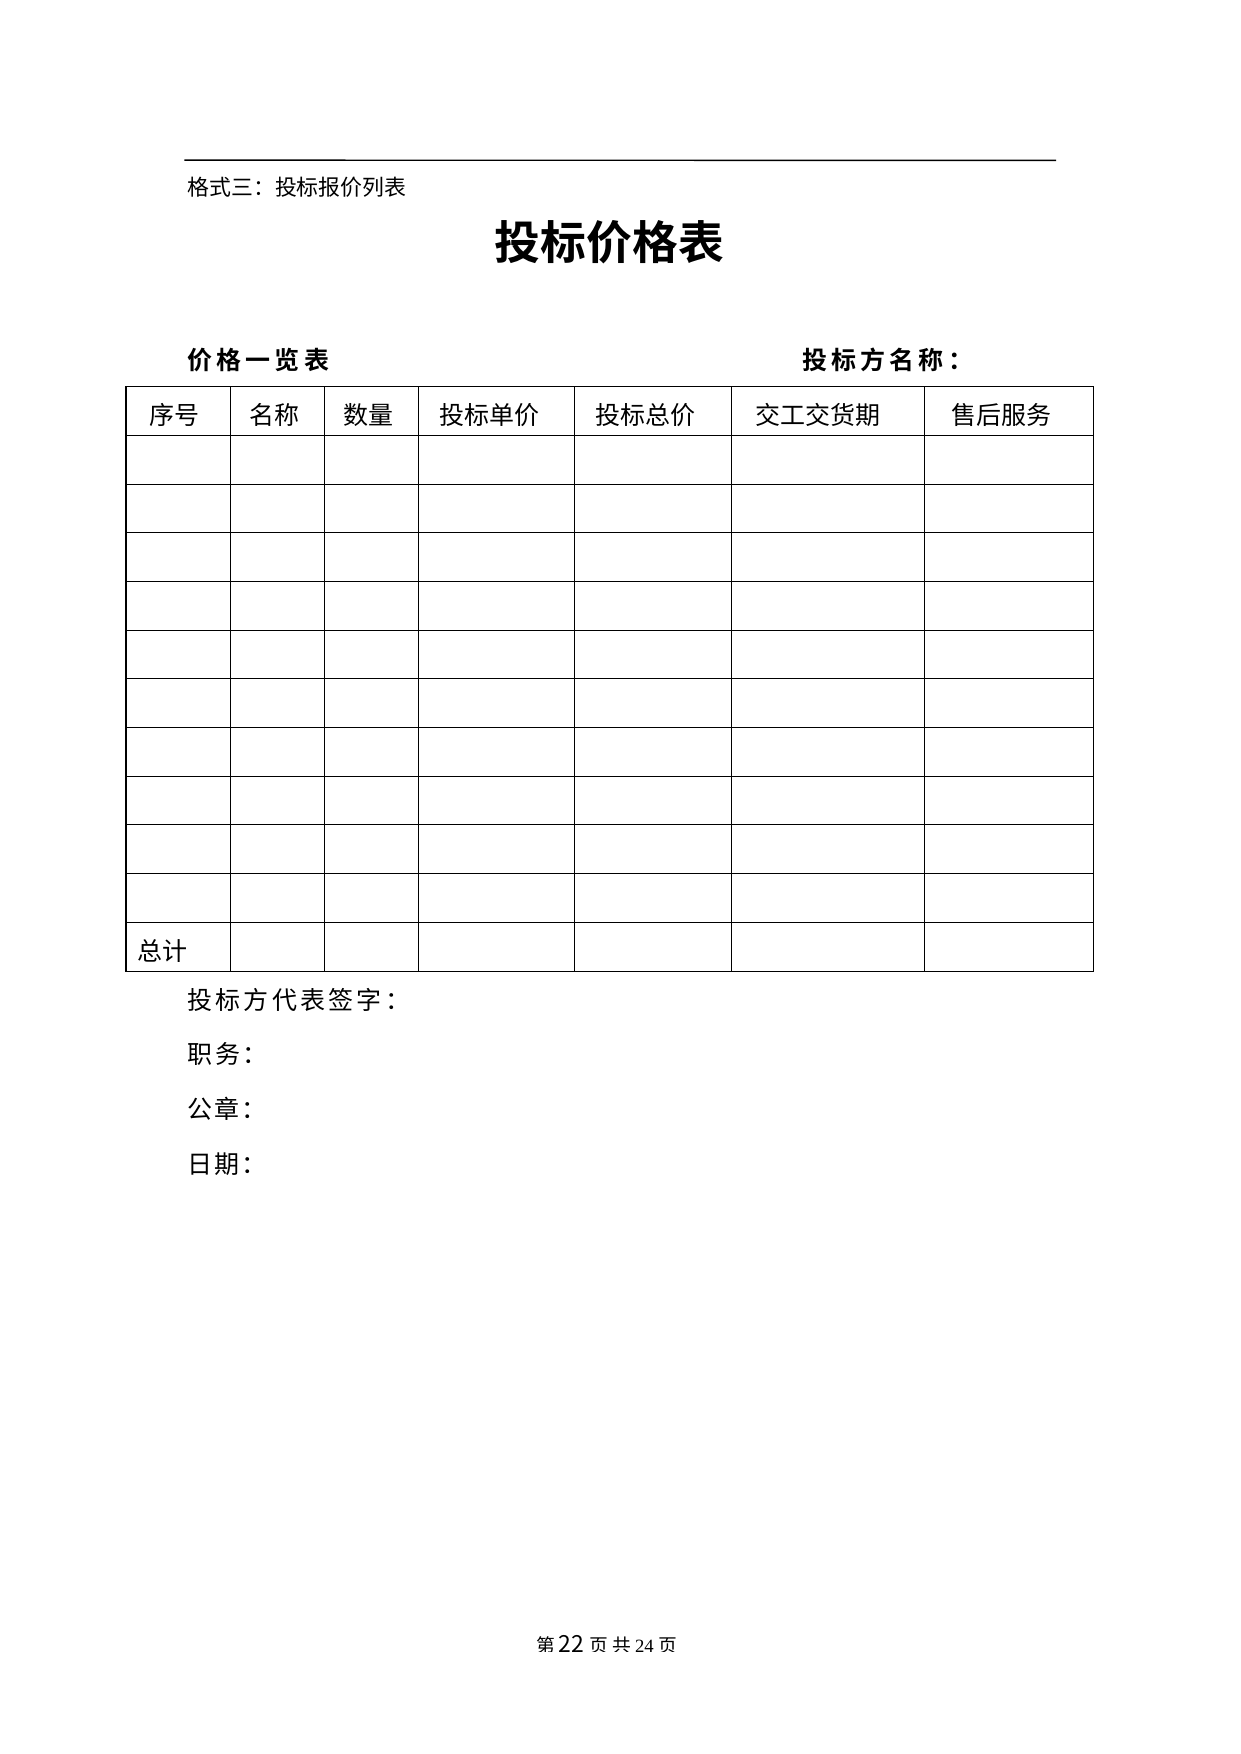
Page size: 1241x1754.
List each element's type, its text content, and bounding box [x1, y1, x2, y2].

table_cell [325, 777, 418, 824]
table_cell [419, 436, 574, 483]
table_cell [575, 631, 731, 678]
table_cell [732, 679, 924, 727]
table_cell [127, 582, 230, 630]
table_cell [231, 631, 324, 678]
table_cell [925, 825, 1093, 873]
table_cell [231, 874, 324, 922]
table_cell [575, 728, 731, 776]
table_cell [231, 582, 324, 630]
table_cell [127, 485, 230, 532]
table_cell [231, 679, 324, 727]
table_cell [575, 436, 731, 483]
table_cell [325, 728, 418, 776]
subtitle 投标方代表签字： 职务： [187, 980, 417, 1071]
table_cell 总计 [127, 923, 230, 971]
table_cell [419, 874, 574, 922]
table_cell [419, 777, 574, 824]
table_cell [575, 582, 731, 630]
table_cell [575, 533, 731, 581]
text 格式三：投标报价列表 [187, 170, 1240, 202]
table_cell [575, 777, 731, 824]
table_cell [419, 582, 574, 630]
table_cell [127, 631, 230, 678]
table_cell [732, 582, 924, 630]
table_cell [127, 533, 230, 581]
table_cell [419, 679, 574, 727]
table_cell [925, 485, 1093, 532]
table_cell [231, 923, 324, 971]
table_cell [925, 631, 1093, 678]
table_cell [732, 533, 924, 581]
table_cell [419, 631, 574, 678]
table_cell [575, 825, 731, 873]
table_cell [732, 728, 924, 776]
table_cell [732, 923, 924, 971]
table_cell [127, 777, 230, 824]
table_cell [325, 485, 418, 532]
table_cell [127, 825, 230, 873]
table_cell [325, 533, 418, 581]
table_cell [925, 728, 1093, 776]
table_cell [325, 679, 418, 727]
table_cell [127, 679, 230, 727]
table_cell [419, 533, 574, 581]
table_cell [231, 728, 324, 776]
table_cell [325, 631, 418, 678]
table_cell [419, 825, 574, 873]
table_cell [925, 923, 1093, 971]
table_cell [925, 533, 1093, 581]
table_cell [732, 777, 924, 824]
table_cell [575, 874, 731, 922]
table_header 投标单价 [419, 387, 574, 435]
text 价格一览表 投标方名称： [187, 341, 1240, 377]
table_cell [732, 631, 924, 678]
table_cell [231, 436, 324, 483]
table_cell [127, 728, 230, 776]
table_cell [925, 436, 1093, 483]
table_cell [127, 874, 230, 922]
table_cell [231, 825, 324, 873]
table_header 售后服务 [925, 387, 1093, 435]
table_header 交工交货期 [732, 387, 924, 435]
table_cell [325, 436, 418, 483]
table_header 投标总价 [575, 387, 731, 435]
subtitle 投标价格表 [494, 206, 1240, 272]
table_header 名称 [231, 387, 324, 435]
table_cell [732, 485, 924, 532]
table_cell [231, 533, 324, 581]
table_cell [732, 825, 924, 873]
table_cell [325, 582, 418, 630]
table_cell [325, 923, 418, 971]
table_cell [419, 923, 574, 971]
table_cell [231, 777, 324, 824]
table_cell [575, 679, 731, 727]
table_cell [732, 874, 924, 922]
table_cell [325, 874, 418, 922]
table_cell [732, 436, 924, 483]
table_cell [325, 825, 418, 873]
table_cell [419, 728, 574, 776]
table_cell [575, 923, 731, 971]
table_cell [925, 777, 1093, 824]
table_cell [127, 436, 230, 483]
table_cell [575, 485, 731, 532]
table_header 序号 [127, 387, 230, 435]
text 公章： 日期： [187, 1089, 271, 1181]
table_cell [925, 874, 1093, 922]
table_cell [231, 485, 324, 532]
table_cell [925, 582, 1093, 630]
table_cell [925, 679, 1093, 727]
table_header 数量 [325, 387, 418, 435]
table_cell [419, 485, 574, 532]
